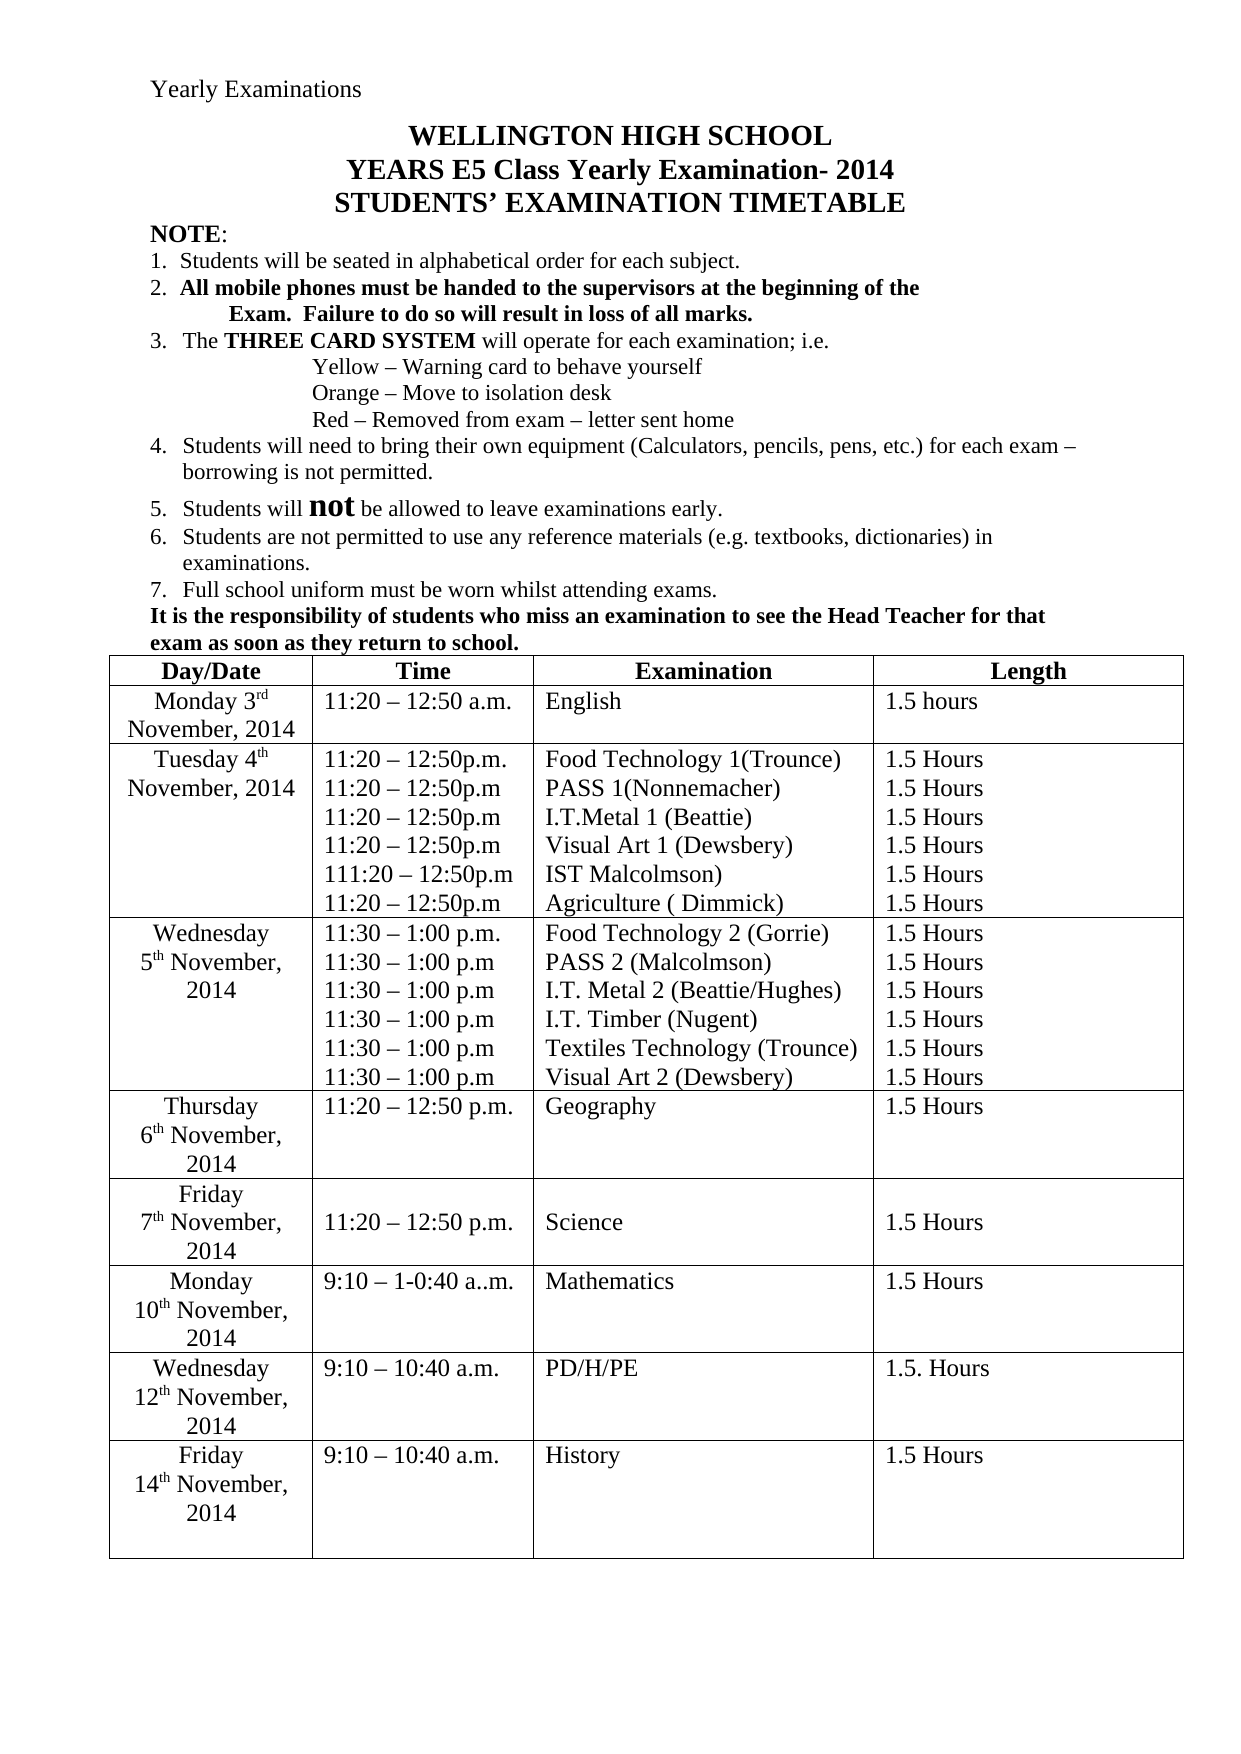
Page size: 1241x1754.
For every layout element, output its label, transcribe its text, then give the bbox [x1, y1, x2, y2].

table_cell 9:10 – 10:40 a.m. [313, 1441, 533, 1558]
table_cell Food Technology 1(Trounce) PASS 1(Nonnemacher) I.T.Metal 1 (Beattie) Visual Art 1 (Dewsbery) IST Malcolmson) Agriculture ( Dimmick) [534, 744, 873, 917]
text It is the responsibility of students who miss an examination to see the Head Teacher for that exam as soon as they return to school. [150, 602, 1090, 655]
text Orange – Move to isolation desk [300, 379, 1090, 406]
table_cell 9:10 – 1-0:40 a..m. [313, 1266, 533, 1352]
table_cell Monday 3rd November, 2014 [110, 686, 312, 743]
table_cell 11:30 – 1:00 p.m. 11:30 – 1:00 p.m 11:30 – 1:00 p.m 11:30 – 1:00 p.m 11:30 – 1:00 p.m 11:30 – 1:00 p.m [313, 918, 533, 1090]
table_cell 11:20 – 12:50 p.m. [313, 1179, 533, 1265]
text YEARS E5 Class Yearly Examination- 2014 [150, 152, 1090, 185]
table_cell Tuesday 4th November, 2014 [110, 744, 312, 917]
text Yellow – Warning card to behave yourself [300, 353, 1090, 379]
table_cell Food Technology 2 (Gorrie) PASS 2 (Malcolmson) I.T. Metal 2 (Beattie/Hughes) I.T. Timber (Nugent) Textiles Technology (Trounce) Visual Art 2 (Dewsbery) [534, 918, 873, 1090]
list All mobile phones must be handed to the supervisors at the beginning of the [150, 274, 1090, 300]
table_cell 1.5 Hours [874, 1266, 1183, 1352]
table_cell 1.5 Hours [874, 1441, 1183, 1558]
list Full school uniform must be worn whilst attending exams. [150, 576, 1090, 602]
list The THREE CARD SYSTEM will operate for each examination; i.e. [150, 327, 1090, 353]
table_cell 11:20 – 12:50 p.m. [313, 1091, 533, 1178]
table_cell Mathematics [534, 1266, 873, 1352]
table_cell 1.5 Hours [874, 1091, 1183, 1178]
table_cell 1.5 Hours 1.5 Hours 1.5 Hours 1.5 Hours 1.5 Hours 1.5 Hours [874, 918, 1183, 1090]
table_cell 1.5. Hours [874, 1353, 1183, 1439]
table_cell 1.5 Hours 1.5 Hours 1.5 Hours 1.5 Hours 1.5 Hours 1.5 Hours [874, 744, 1183, 917]
table_cell Geography [534, 1091, 873, 1178]
table_header Examination [534, 656, 873, 685]
text Exam. Failure to do so will result in loss of all marks. [194, 300, 1090, 327]
table_cell History [534, 1441, 873, 1558]
table_cell Science [534, 1179, 873, 1265]
table_cell Friday 14th November, 2014 [110, 1441, 312, 1558]
table_cell Thursday 6th November, 2014 [110, 1091, 312, 1178]
table_cell 9:10 – 10:40 a.m. [313, 1353, 533, 1439]
table_cell 11:20 – 12:50p.m. 11:20 – 12:50p.m 11:20 – 12:50p.m 11:20 – 12:50p.m 111:20 – 12:50p.m 11:20 – 12:50p.m [313, 744, 533, 917]
table_cell Wednesday 12th November, 2014 [110, 1353, 312, 1439]
table_cell 1.5 hours [874, 686, 1183, 743]
table_header Time [313, 656, 533, 685]
text Red – Removed from exam – letter sent home [300, 406, 1090, 432]
text NOTE: [150, 219, 1090, 248]
list Students are not permitted to use any reference materials (e.g. textbooks, dictionaries) in examinations. [150, 523, 1090, 576]
table_cell Monday 10th November, 2014 [110, 1266, 312, 1352]
table_cell Friday 7th November, 2014 [110, 1179, 312, 1265]
table_cell PD/H/PE [534, 1353, 873, 1439]
list Students will need to bring their own equipment (Calculators, pencils, pens, etc.) for each exam – borrowing is not permitted. [150, 432, 1090, 485]
table_cell 1.5 Hours [874, 1179, 1183, 1265]
table_cell 11:20 – 12:50 a.m. [313, 686, 533, 743]
text STUDENTS’ EXAMINATION TIMETABLE [150, 185, 1090, 219]
table_cell Wednesday 5th November, 2014 [110, 918, 312, 1090]
list Students will be seated in alphabetical order for each subject. [150, 248, 1090, 274]
table_header Day/Date [110, 656, 312, 685]
table_header Length [874, 656, 1183, 685]
table_cell English [534, 686, 873, 743]
list Students will not be allowed to leave examinations early. [150, 485, 1090, 523]
